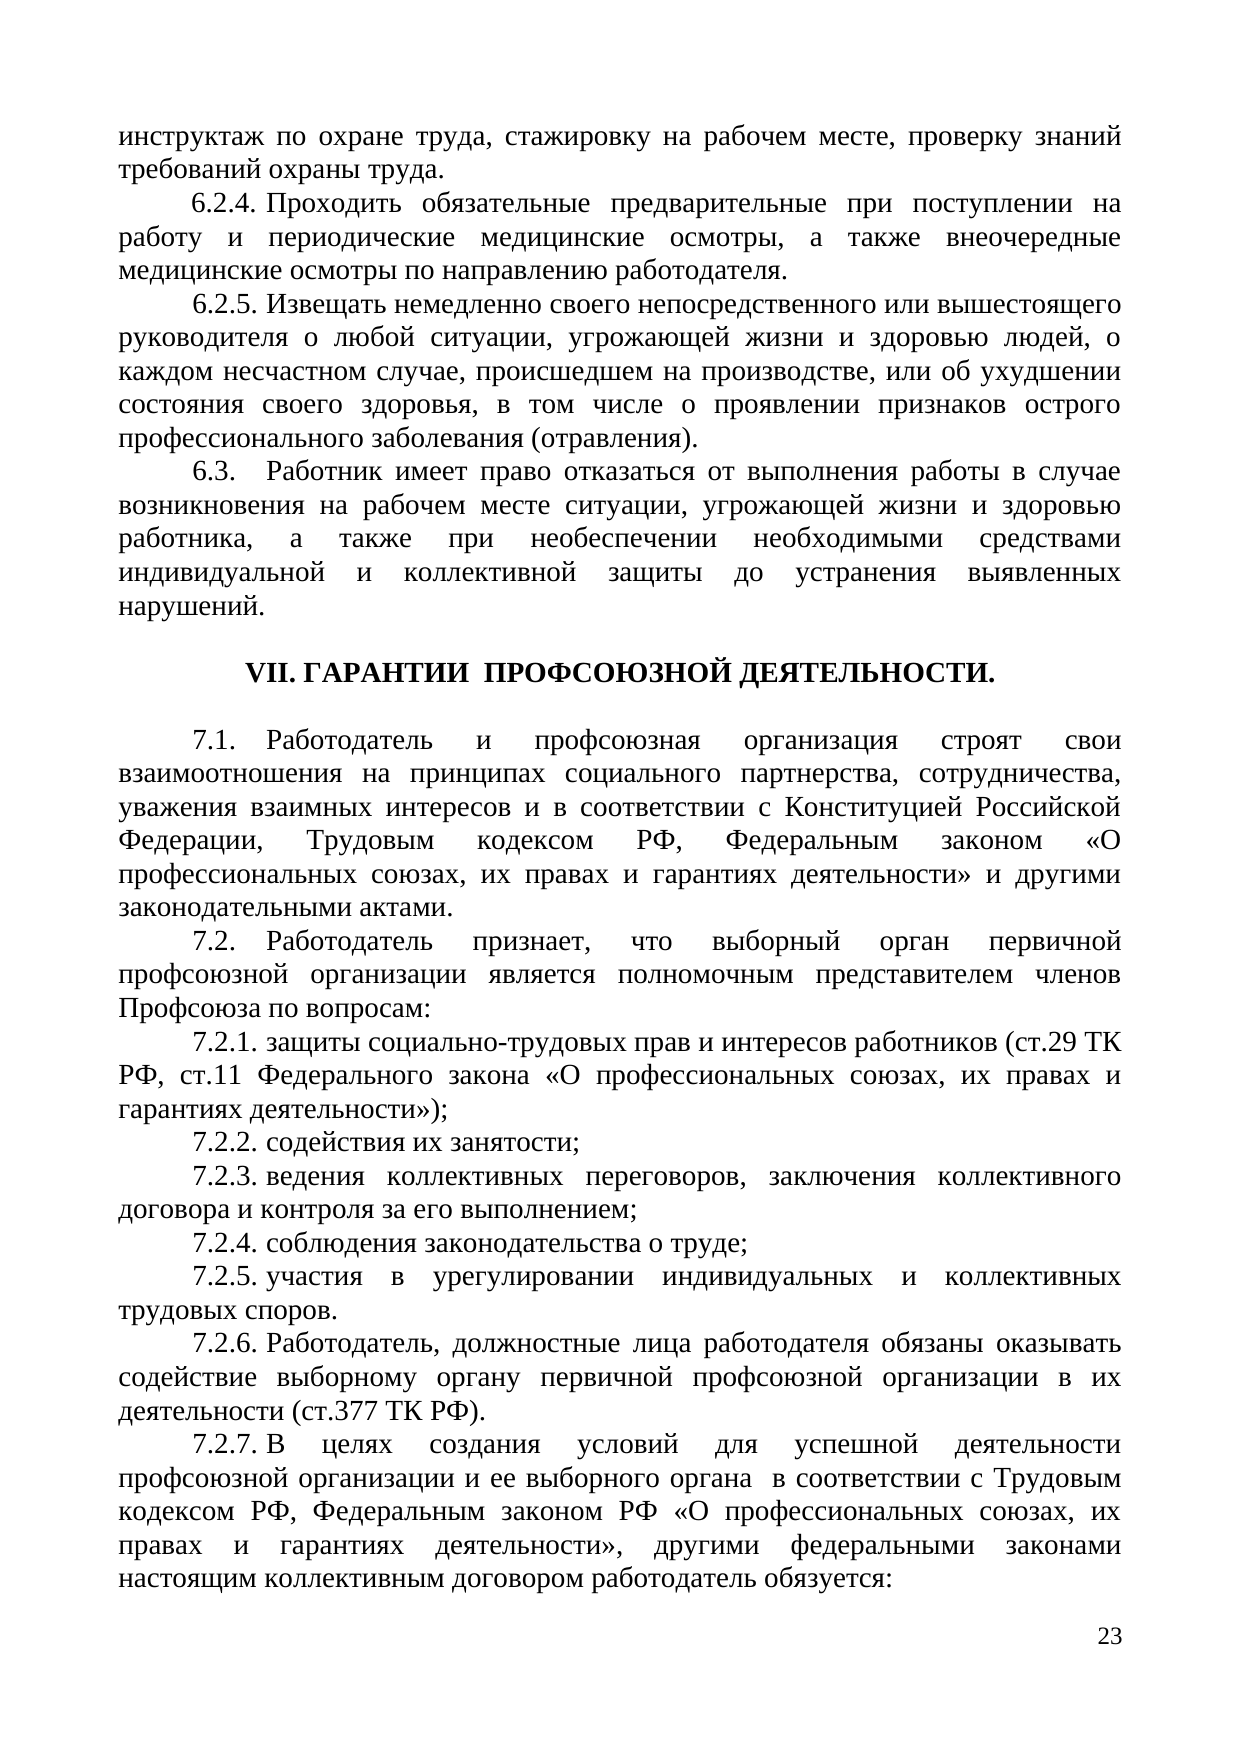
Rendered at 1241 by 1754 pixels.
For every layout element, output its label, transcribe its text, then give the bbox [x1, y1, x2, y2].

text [118, 118, 1122, 185]
text 7.2. Работодатель признает, что выборный орган первичной профсоюзной организации является полномочным представителем членов Профсоюза по вопросам: [118, 923, 1122, 1024]
text 7.2.3. ведения коллективных переговоров, заключения коллективного договора и контроля за его выполнением; [118, 1158, 1122, 1225]
text 7.2.5. участия в урегулировании индивидуальных и коллективных трудовых споров. [118, 1258, 1122, 1326]
text 7.2.1. защиты социально-трудовых прав и интересов работников (ст.29 ТК РФ, ст.11 Федерального закона «О профессиональных союзах, их правах и гарантиях деятельности»); [118, 1024, 1122, 1124]
text 6.3. Работник имеет право отказаться от выполнения работы в случае возникновения на рабочем месте ситуации, угрожающей жизни и здоровью работника, а также при необеспечении необходимыми средствами индивидуальной и коллективной защиты до устранения выявленных нарушений. [118, 453, 1122, 621]
text 7.2.6. Работодатель, должностные лица работодателя обязаны оказывать содействие выборному органу первичной профсоюзной организации в их деятельности (ст.377 ТК РФ). [118, 1326, 1122, 1426]
text 6.2.5. Извещать немедленно своего непосредственного или вышестоящего руководителя о любой ситуации, угрожающей жизни и здоровью людей, о каждом несчастном случае, происшедшем на производстве, или об ухудшении состояния своего здоровья, в том числе о проявлении признаков острого профессионального заболевания (отравления). [118, 286, 1122, 453]
text 7.2.2. содействия их занятости; [118, 1124, 1122, 1158]
text 7.2.4. соблюдения законодательства о труде; [118, 1225, 1122, 1258]
text 7.2.7. В целях создания условий для успешной деятельности профсоюзной организации и ее выборного органа в соответствии с Трудовым кодексом РФ, Федеральным законом РФ «О профессиональных союзах, их правах и гарантиях деятельности», другими федеральными законами настоящим коллективным договором работодатель обязуется: [118, 1426, 1122, 1594]
text 7.1. Работодатель и профсоюзная организация строят свои взаимоотношения на принципах социального партнерства, сотрудничества, уважения взаимных интересов и в соответствии с Конституцией Российской Федерации, Трудовым кодексом РФ, Федеральным законом «О профессиональных союзах, их правах и гарантиях деятельности» и другими законодательными актами. [118, 722, 1122, 923]
text 6.2.4. Проходить обязательные предварительные при поступлении на работу и периодические медицинские осмотры, а также внеочередные медицинские осмотры по направлению работодателя. [118, 185, 1122, 286]
text VII. Гарантии профсоюзной деятельности. [118, 655, 1122, 688]
